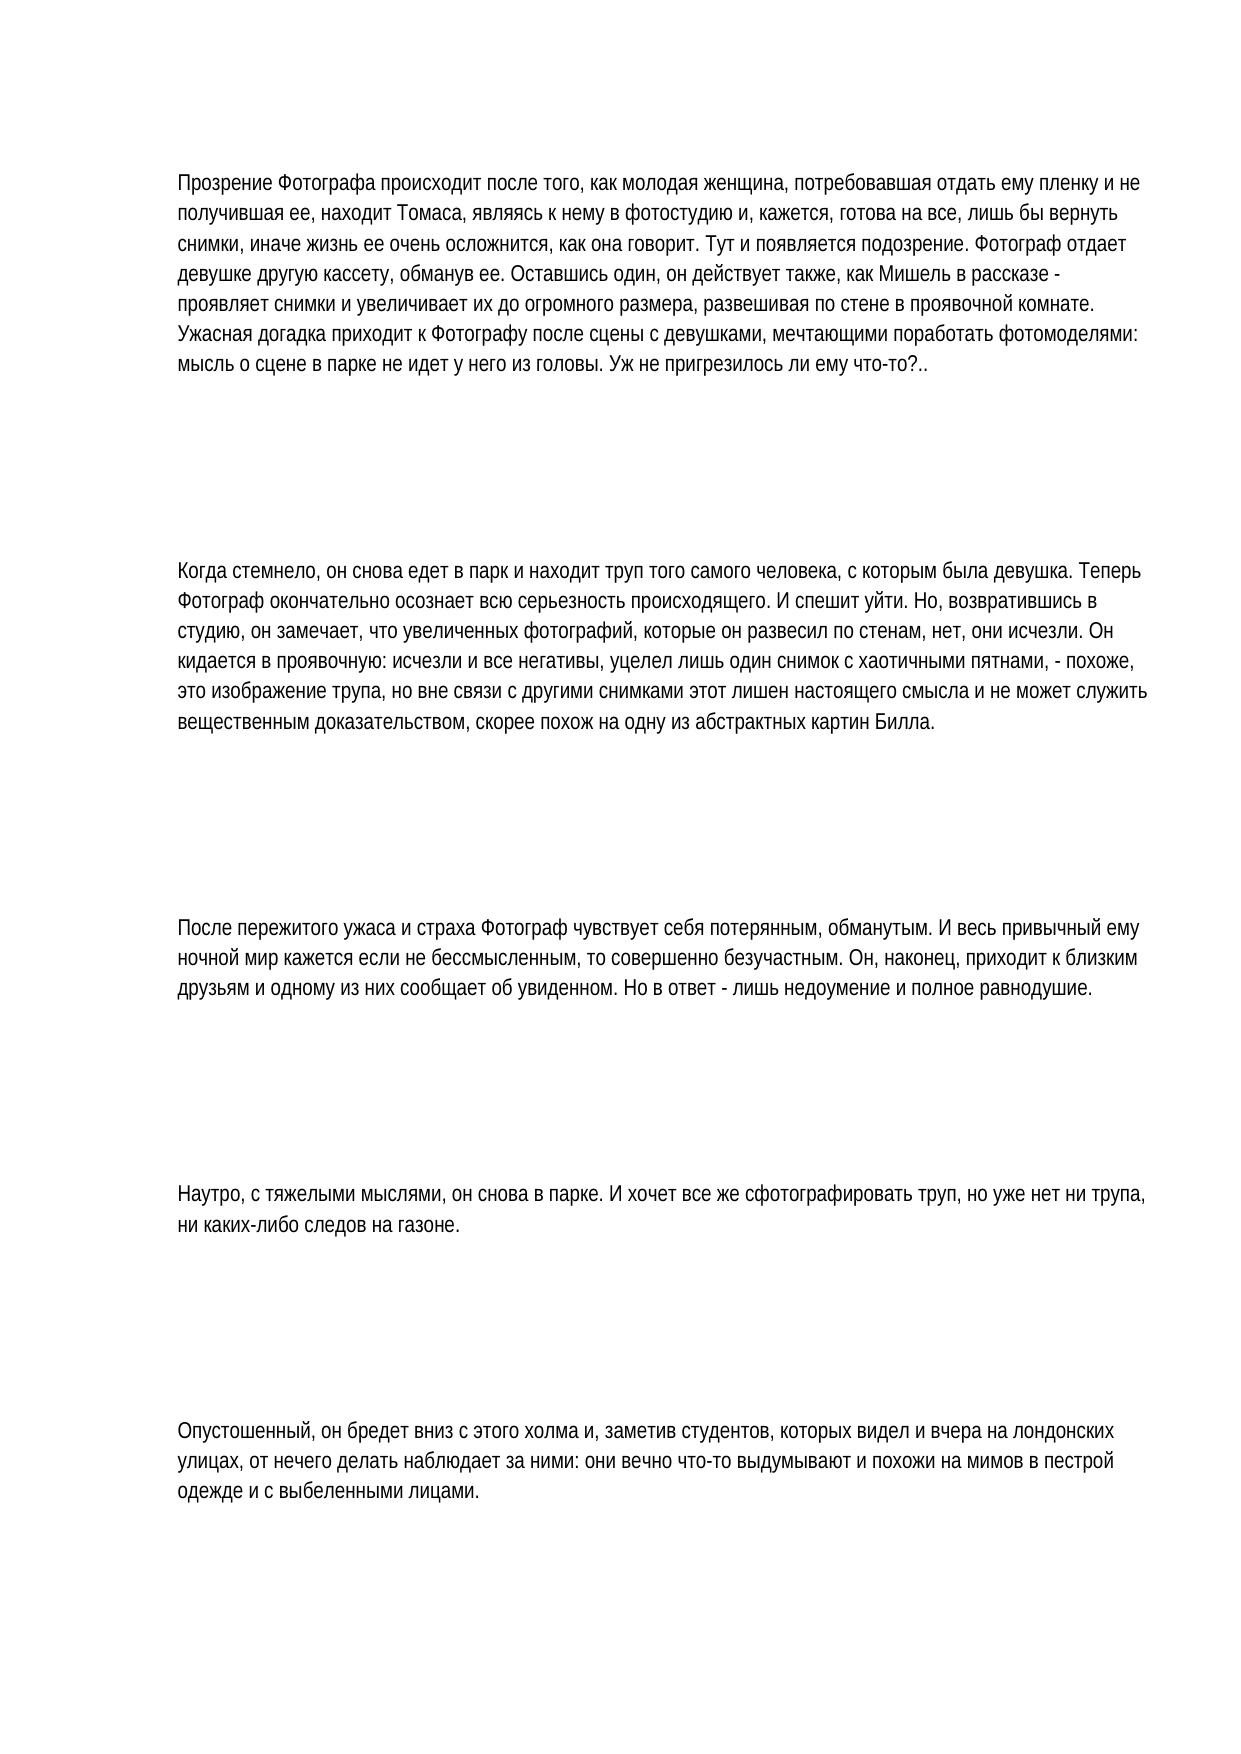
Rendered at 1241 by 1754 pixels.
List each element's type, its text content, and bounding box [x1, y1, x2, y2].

text Наутро, с тяжелыми мыслями, он снова в парке. И хочет все же сфотографировать труп, но уже нет ни трупа, ни каких-либо следов на газоне. [177, 1180, 1152, 1237]
text После пережитого ужаса и страха Фотограф чувствует себя потерянным, обманутым. И весь привычный ему ночной мир кажется если не бессмысленным, то совершенно безучастным. Он, наконец, приходит к близким друзьям и одному из них сообщает об увиденном. Но в ответ - лишь недоумение и полное равнодушие. [177, 914, 1152, 1001]
text Опустошенный, он бредет вниз с этого холма и, заметив студентов, которых видел и вчера на лондонских улицах, от нечего делать наблюдает за ними: они вечно что-то выдумывают и похожи на мимов в пестрой одежде и с выбеленными лицами. [177, 1417, 1152, 1503]
text Когда стемнело, он снова едет в парк и находит труп того самого человека, с которым была девушка. Теперь Фотограф окончательно осознает всю серьезность происходящего. И спешит уйти. Но, возвратившись в студию, он замечает, что увеличенных фотографий, которые он развесил по стенам, нет, они исчезли. Он кидается в проявочную: исчезли и все негативы, уцелел лишь один снимок с хаотичными пятнами, - похоже, это изображение трупа, но вне связи с другими снимками этот лишен настоящего смысла и не может служить вещественным доказательством, скорее похож на одну из абстрактных картин Билла. [177, 557, 1152, 734]
text Прозрение Фотографа происходит после того, как молодая женщина, потребовавшая отдать ему пленку и не получившая ее, находит Томаса, являясь к нему в фотостудию и, кажется, готова на все, лишь бы вернуть снимки, иначе жизнь ее очень осложнится, как она говорит. Тут и появляется подозрение. Фотограф отдает девушке другую кассету, обманув ее. Оставшись один, он действует также, как Мишель в рассказе - проявляет снимки и увеличивает их до огромного размера, развешивая по стене в проявочной комнате. Ужасная догадка приходит к Фотографу после сцены с девушками, мечтающими поработать фотомоделями: мысль о сцене в парке не идет у него из головы. Уж не пригрезилось ли ему что-то?.. [177, 169, 1152, 377]
